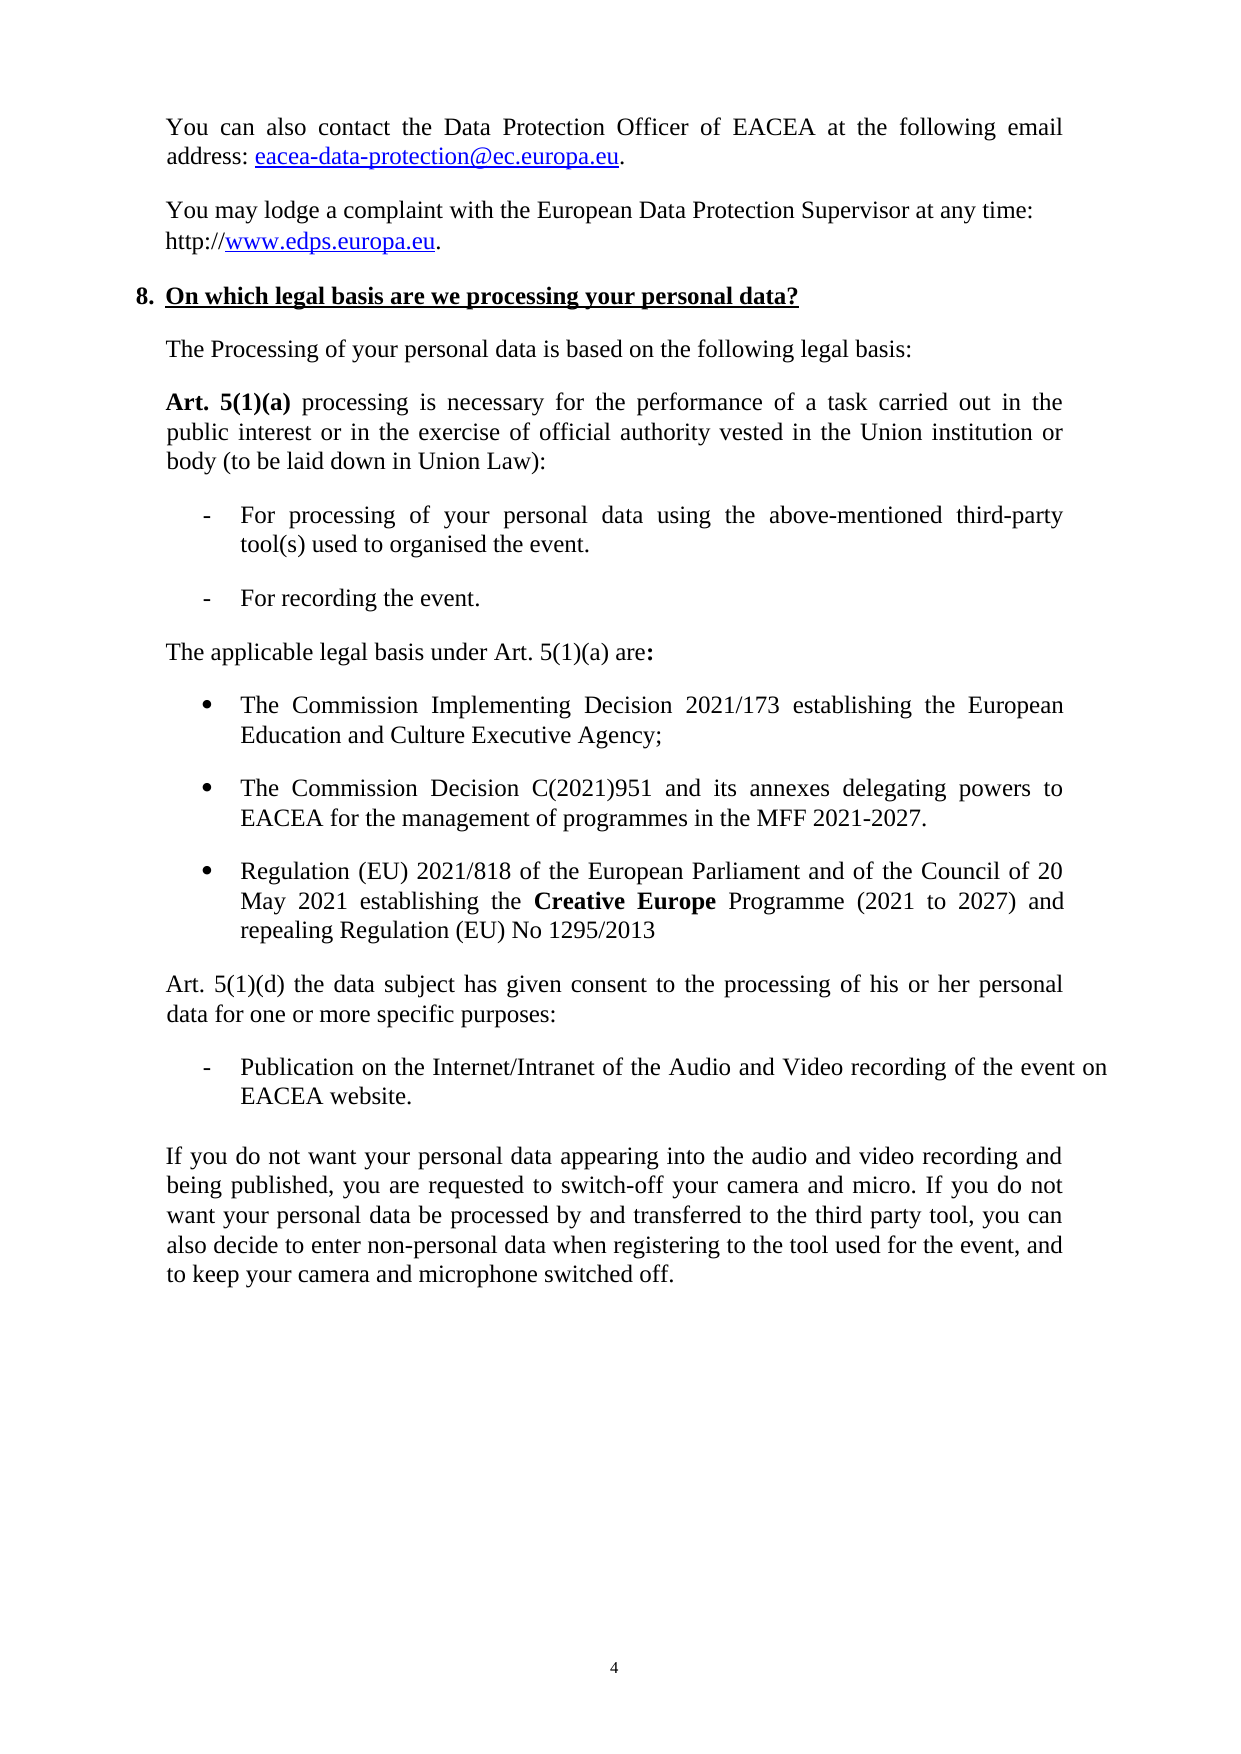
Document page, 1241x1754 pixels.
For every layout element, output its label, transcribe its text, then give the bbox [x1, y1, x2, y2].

list For recording the event. [203, 583, 1064, 612]
text The applicable legal basis under Art. 5(1)(a) are: [165, 637, 1064, 665]
text Art. 5(1)(d) the data subject has given consent to the processing of his or her personal data for one or more specific purposes: [165, 969, 1064, 1027]
list On which legal basis are we processing your personal data? [136, 281, 1108, 310]
list For processing of your personal data using the above-mentioned third-party tool(s) used to organised the event. [203, 500, 1064, 558]
text You may lodge a complaint with the European Data Protection Supervisor at any time: [165, 195, 1064, 223]
text Art. 5(1)(a) processing is necessary for the performance of a task carried out in the public interest or in the exercise of official authority vested in the Union institution or body (to be laid down in Union Law): [165, 387, 1064, 475]
list Publication on the Internet/Intranet of the Audio and Video recording of the event on EACEA website. [203, 1052, 1108, 1110]
text You can also contact the Data Protection Officer of EACEA at the following email address: eacea-data-protection@ec.europa.eu. [165, 112, 1064, 170]
text The Processing of your personal data is based on the following legal basis: [165, 334, 1064, 363]
list The Commission Implementing Decision 2021/173 establishing the European Education and Culture Executive Agency; [203, 690, 1064, 748]
text If you do not want your personal data appearing into the audio and video recording and being published, you are requested to switch-off your camera and micro. If you do not want your personal data be processed by and transferred to the third party tool, you can also decide to enter non-personal data when registering to the tool used for the event, and to keep your camera and microphone switched off. [165, 1141, 1064, 1288]
text http://www.edps.europa.eu. [165, 226, 1108, 255]
list Regulation (EU) 2021/818 of the European Parliament and of the Council of 20 May 2021 establishing the Creative Europe Programme (2021 to 2027) and repealing Regulation (EU) No 1295/2013 [203, 856, 1064, 944]
list The Commission Decision C(2021)951 and its annexes delegating powers to EACEA for the management of programmes in the MFF 2021-2027. [203, 773, 1064, 832]
